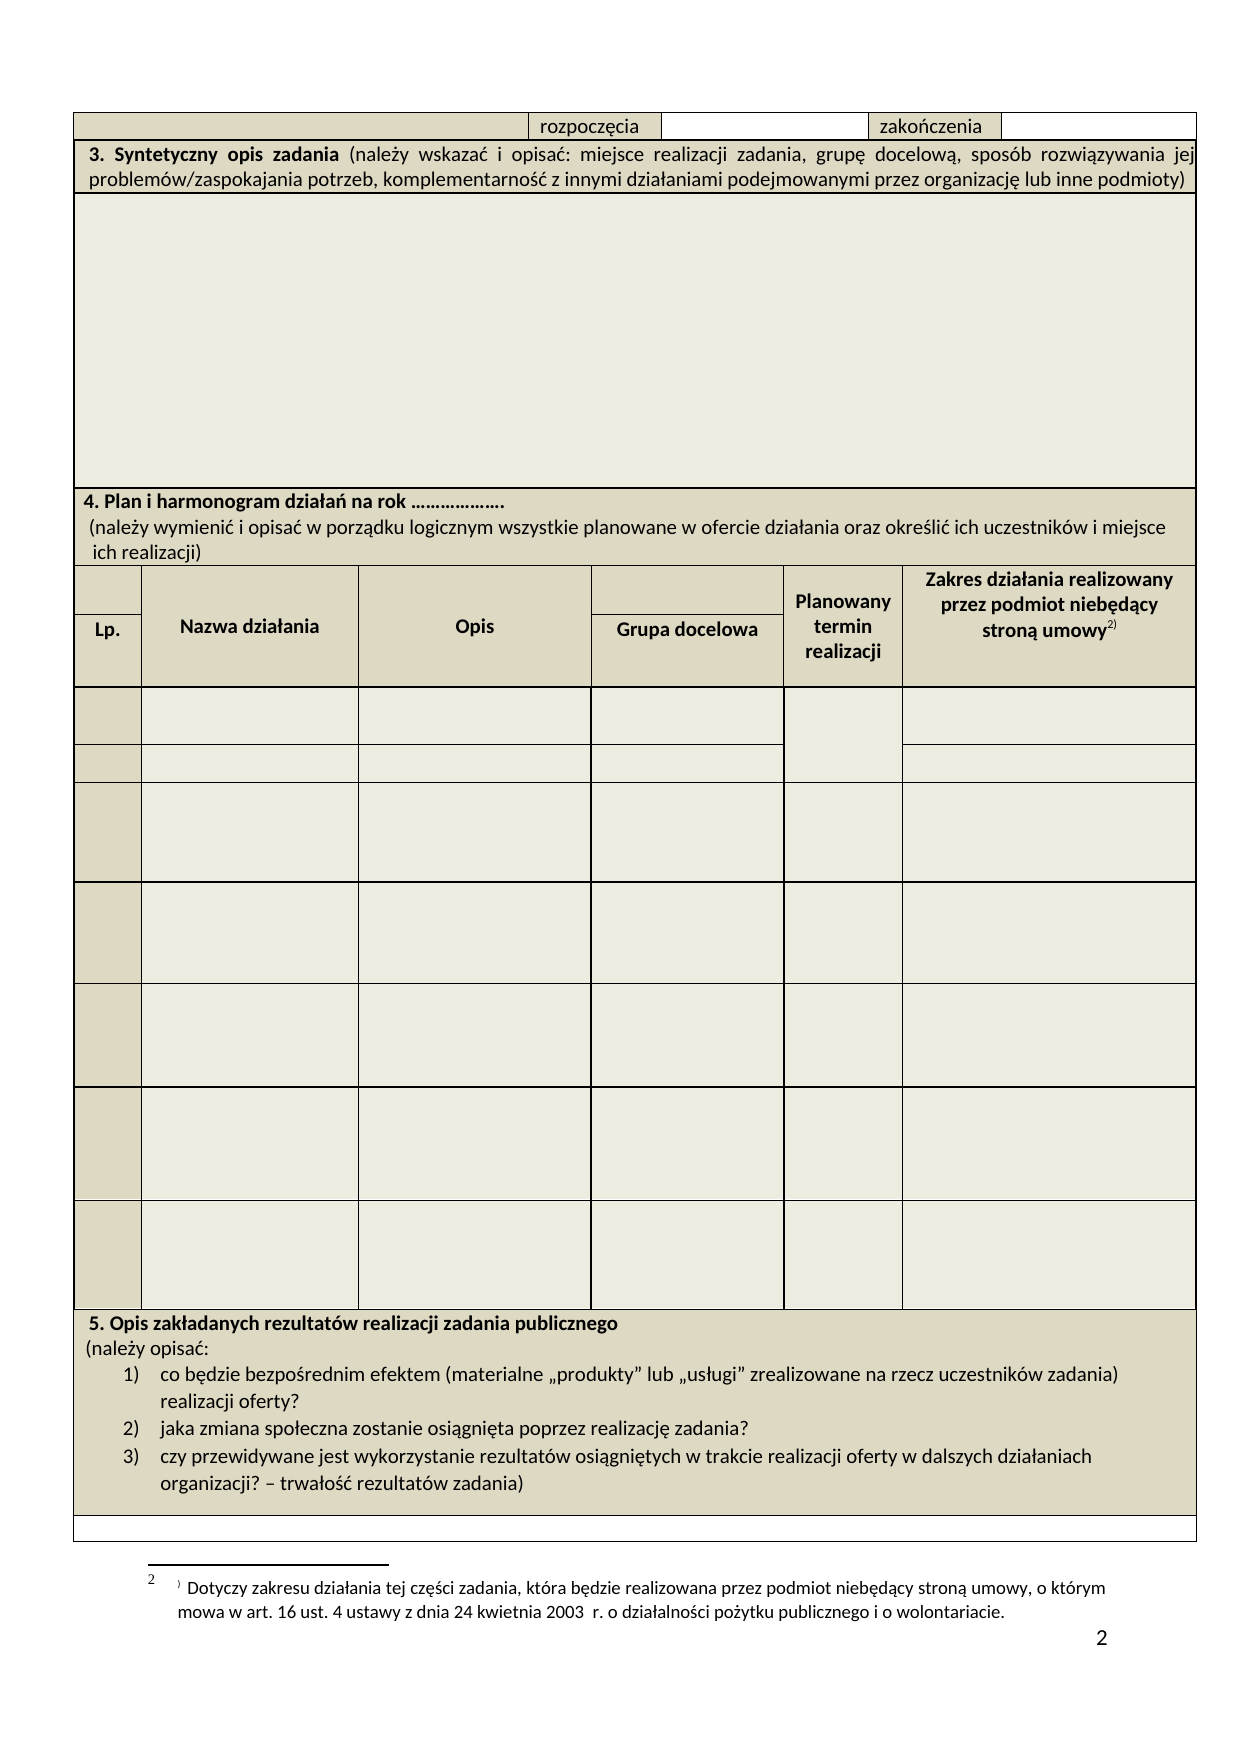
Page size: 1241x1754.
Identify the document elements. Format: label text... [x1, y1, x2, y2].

table_cell [359, 984, 590, 1086]
table_cell [592, 745, 783, 782]
table_cell Grupa docelowa [592, 615, 783, 686]
table_cell [903, 688, 1195, 744]
table_cell [903, 1088, 1195, 1199]
table_cell [359, 783, 590, 881]
table_cell [592, 883, 783, 983]
table_cell [142, 688, 358, 744]
table_cell Zakres działania realizowany przez podmiot niebędący stroną umowy) [903, 566, 1195, 686]
table_cell [75, 194, 1195, 487]
table_cell [359, 688, 590, 744]
table_cell Lp. [75, 615, 141, 686]
table_cell [785, 783, 902, 881]
table_cell [592, 688, 783, 744]
table_cell [903, 745, 1195, 782]
table_cell [142, 783, 358, 881]
table_cell [75, 566, 141, 614]
table_cell [903, 783, 1195, 881]
table_cell [592, 1088, 783, 1199]
table_cell Nazwa działania [142, 566, 358, 686]
table_cell [785, 1201, 902, 1308]
table_cell [592, 984, 783, 1086]
table_cell Data zakończenia [869, 113, 1001, 139]
table_cell [903, 1201, 1195, 1308]
table_cell [75, 1088, 141, 1199]
table_cell [1002, 113, 1196, 139]
table_cell [74, 1516, 1196, 1541]
table_cell [592, 1201, 783, 1308]
table_cell [359, 883, 590, 983]
table_cell [142, 883, 358, 983]
table_cell Planowany termin realizacji [784, 566, 902, 686]
table_cell [359, 745, 590, 782]
table_cell [75, 883, 141, 983]
table_cell [903, 984, 1195, 1086]
table_cell [785, 1088, 902, 1199]
table_cell [592, 566, 783, 614]
table_cell [75, 688, 141, 744]
table_cell [359, 1088, 590, 1199]
table_cell [785, 688, 902, 782]
table_cell [142, 1088, 358, 1199]
table_cell [75, 745, 141, 782]
table_cell [75, 984, 141, 1086]
table_cell [142, 984, 358, 1086]
table_cell Data rozpoczęcia [529, 113, 661, 139]
table_cell [592, 783, 783, 881]
table_cell Opis [359, 566, 591, 686]
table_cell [74, 113, 528, 139]
table_cell [142, 1201, 358, 1308]
table_cell [75, 1201, 141, 1308]
table_cell [75, 783, 141, 881]
table_cell [785, 883, 902, 983]
table_cell [359, 1201, 590, 1308]
table_cell 3. Syntetyczny opis zadania (należy wskazać i opisać: miejsce realizacji zadania, grupę docelową, sposób rozwiązywania jej problemów/zaspokajania potrzeb, komplementarność z innymi działaniami podejmowanymi przez organizację lub inne podmioty) [75, 141, 1195, 192]
table_cell [785, 984, 902, 1086]
table_cell [903, 883, 1195, 983]
table_cell 5. Opis zakładanych rezultatów realizacji zadania publicznego (należy opisać: co będzie bezpośrednim efektem (materialne „produkty” lub „usługi” zrealizowane na rzecz uczestników zadania) realizacji oferty? jaka zmiana społeczna zostanie osiągnięta poprzez realizację zadania? czy przewidywane jest wykorzystanie rezultatów osiągniętych w trakcie realizacji oferty w dalszych działaniach organizacji? – trwałość rezultatów zadania) [74, 1310, 1196, 1515]
table_cell [142, 745, 358, 782]
table_cell 4. Plan i harmonogram działań na rok ………………. (należy wymienić i opisać w porządku logicznym wszystkie planowane w ofercie działania oraz określić ich uczestników i miejsce ich realizacji) [75, 489, 1195, 565]
table_cell [662, 113, 868, 139]
